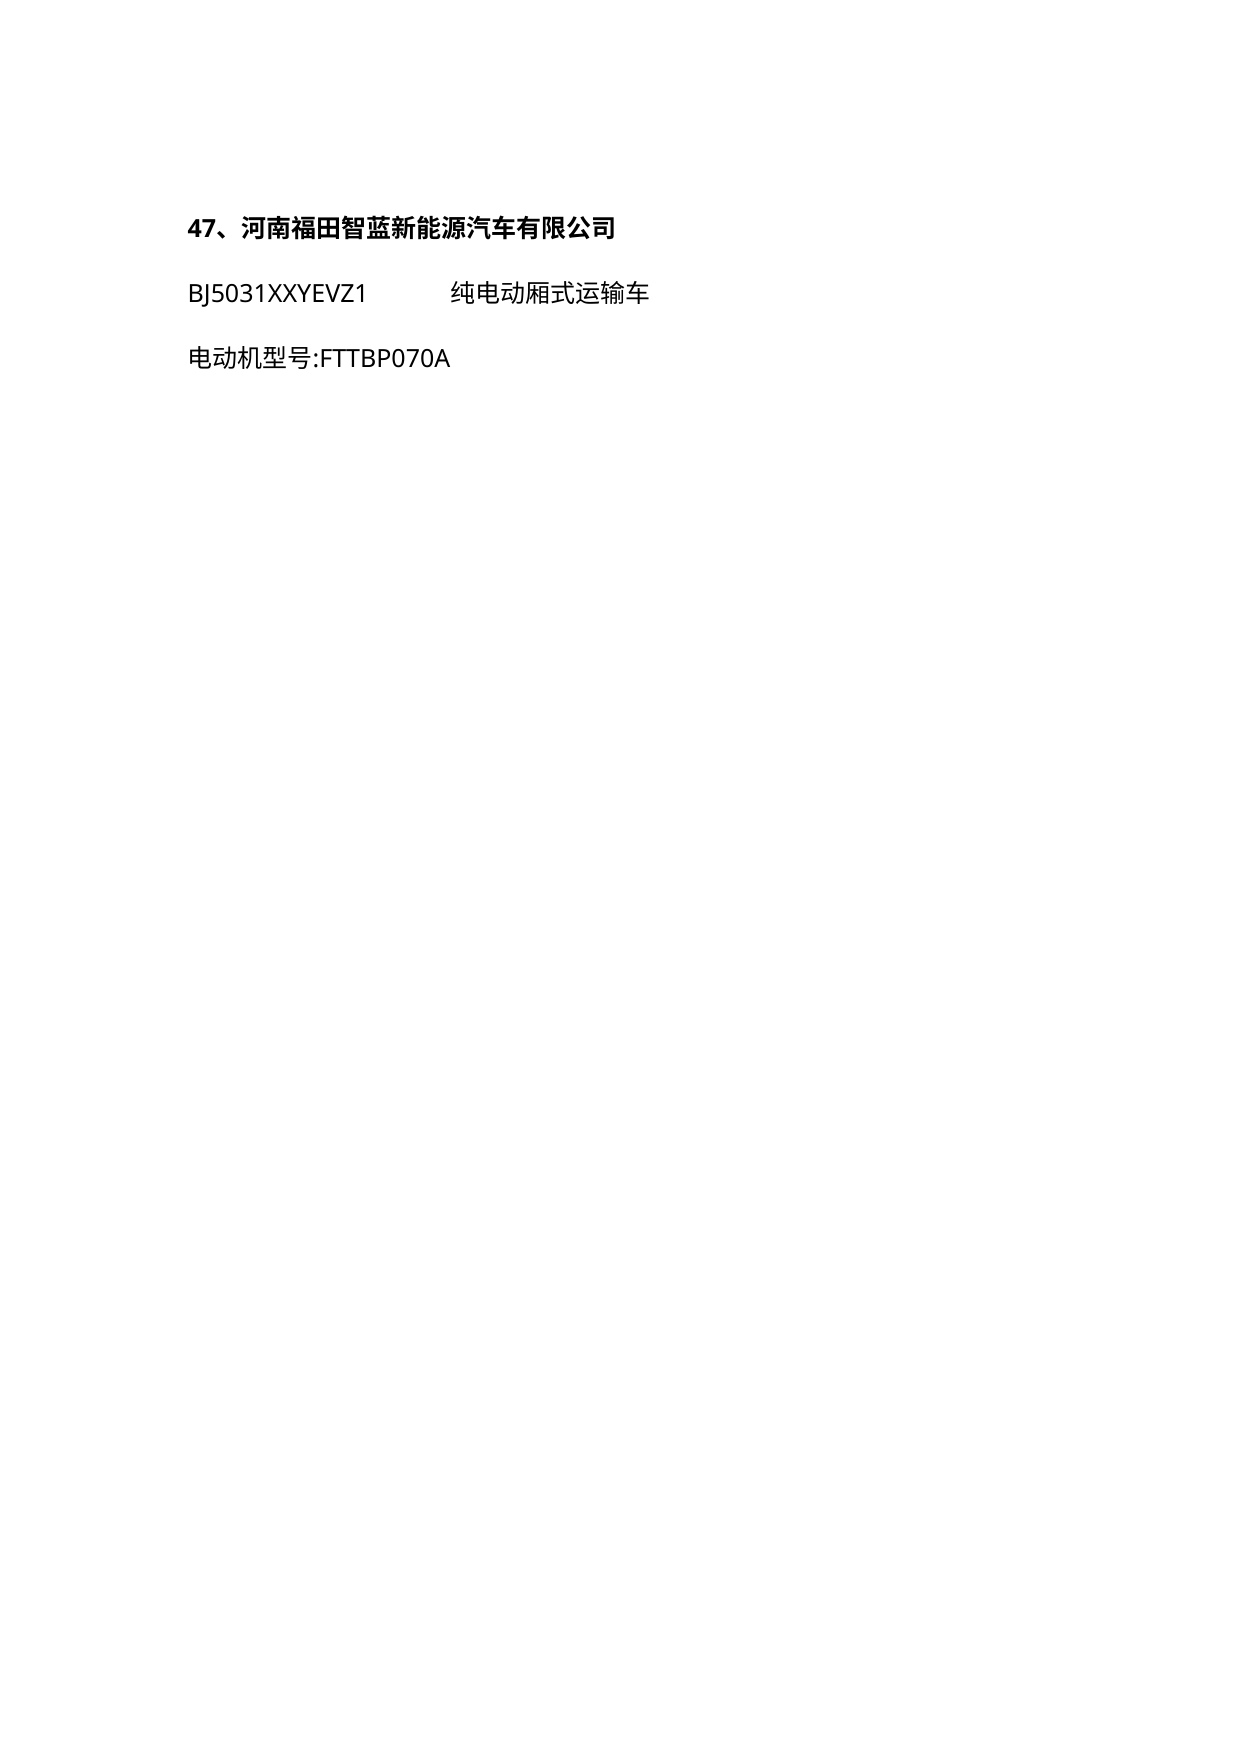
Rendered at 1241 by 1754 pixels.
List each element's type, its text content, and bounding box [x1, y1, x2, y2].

text 电动机型号:FTTBP070A [187, 324, 1053, 389]
text BJ5031XXYEVZ1 纯电动厢式运输车 [187, 259, 1053, 324]
text 47、河南福田智蓝新能源汽车有限公司 [187, 194, 1053, 259]
